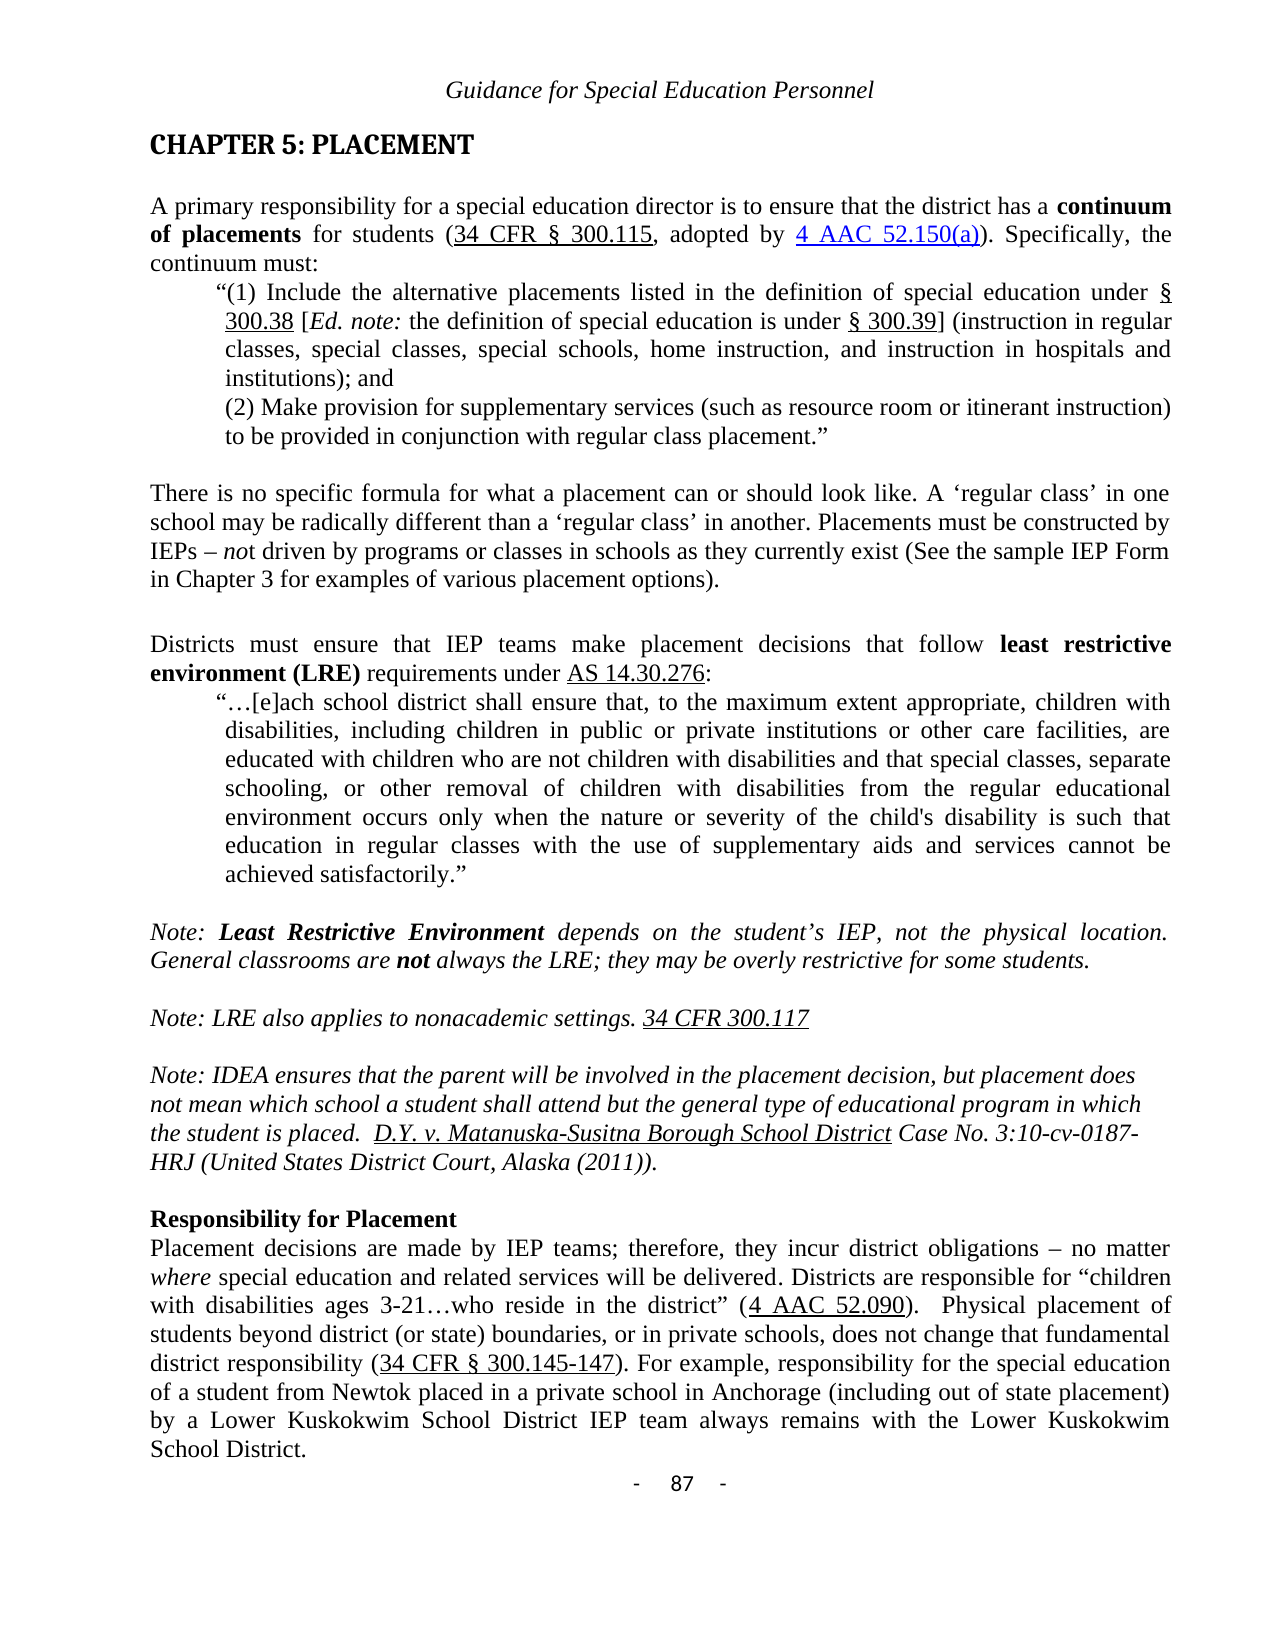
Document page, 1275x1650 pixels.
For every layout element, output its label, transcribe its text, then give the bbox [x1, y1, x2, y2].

text “…[e]ach school district shall ensure that, to the maximum extent appropriate, children with disabilities, including children in public or private institutions or other care facilities, are educated with children who are not children with disabilities and that special classes, separate schooling, or other removal of children with disabilities from the regular educational environment occurs only when the nature or severity of the child's disability is such that education in regular classes with the use of supplementary aids and services cannot be achieved satisfactorily.” [216, 687, 1172, 888]
text A primary responsibility for a special education director is to ensure that the district has a continuum of placements for students (34 CFR § 300.115, adopted by 4 AAC 52.150(a)). Specifically, the continuum must: [150, 191, 1172, 277]
text (2) Make provision for supplementary services (such as resource room or itinerant instruction) to be provided in conjunction with regular class placement.” [225, 392, 1172, 449]
text Districts must ensure that IEP teams make placement decisions that follow least restrictive environment (LRE) requirements under AS 14.30.276: [150, 629, 1172, 687]
subtitle Responsibility for Placement [150, 1204, 1172, 1233]
text “(1) Include the alternative placements listed in the definition of special education under § 300.38 [Ed. note: the definition of special education is under § 300.39] (instruction in regular classes, special classes, special schools, home instruction, and instruction in hospitals and institutions); and [216, 277, 1172, 392]
subtitle CHAPTER 5: PLACEMENT [150, 128, 1172, 162]
text Placement decisions are made by IEP teams; therefore, they incur district obligations – no matter where special education and related services will be delivered. Districts are responsible for “children with disabilities ages 3-21…who reside in the district” (4 AAC 52.090). Physical placement of students beyond district (or state) boundaries, or in private schools, does not change that fundamental district responsibility (34 CFR § 300.145-147). For example, responsibility for the special education of a student from Newtok placed in a private school in Anchorage (including out of state placement) by a Lower Kuskokwim School District IEP team always remains with the Lower Kuskokwim School District. [150, 1233, 1172, 1463]
text Note: Least Restrictive Environment depends on the student’s IEP, not the physical location. General classrooms are not always the LRE; they may be overly restrictive for some students. [150, 917, 1172, 974]
text Note: LRE also applies to nonacademic settings. 34 CFR 300.117 [150, 1003, 1172, 1032]
text Note: IDEA ensures that the parent will be involved in the placement decision, but placement does not mean which school a student shall attend but the general type of educational program in which the student is placed. D.Y. v. Matanuska-Susitna Borough School District Case No. 3:10-cv-0187-HRJ (United States District Court, Alaska (2011)). [150, 1060, 1172, 1175]
text There is no specific formula for what a placement can or should look like. A ‘regular class’ in one school may be radically different than a ‘regular class’ in another. Placements must be constructed by IEPs – not driven by programs or classes in schools as they currently exist (See the sample IEP Form in Chapter 3 for examples of various placement options). [150, 478, 1172, 593]
